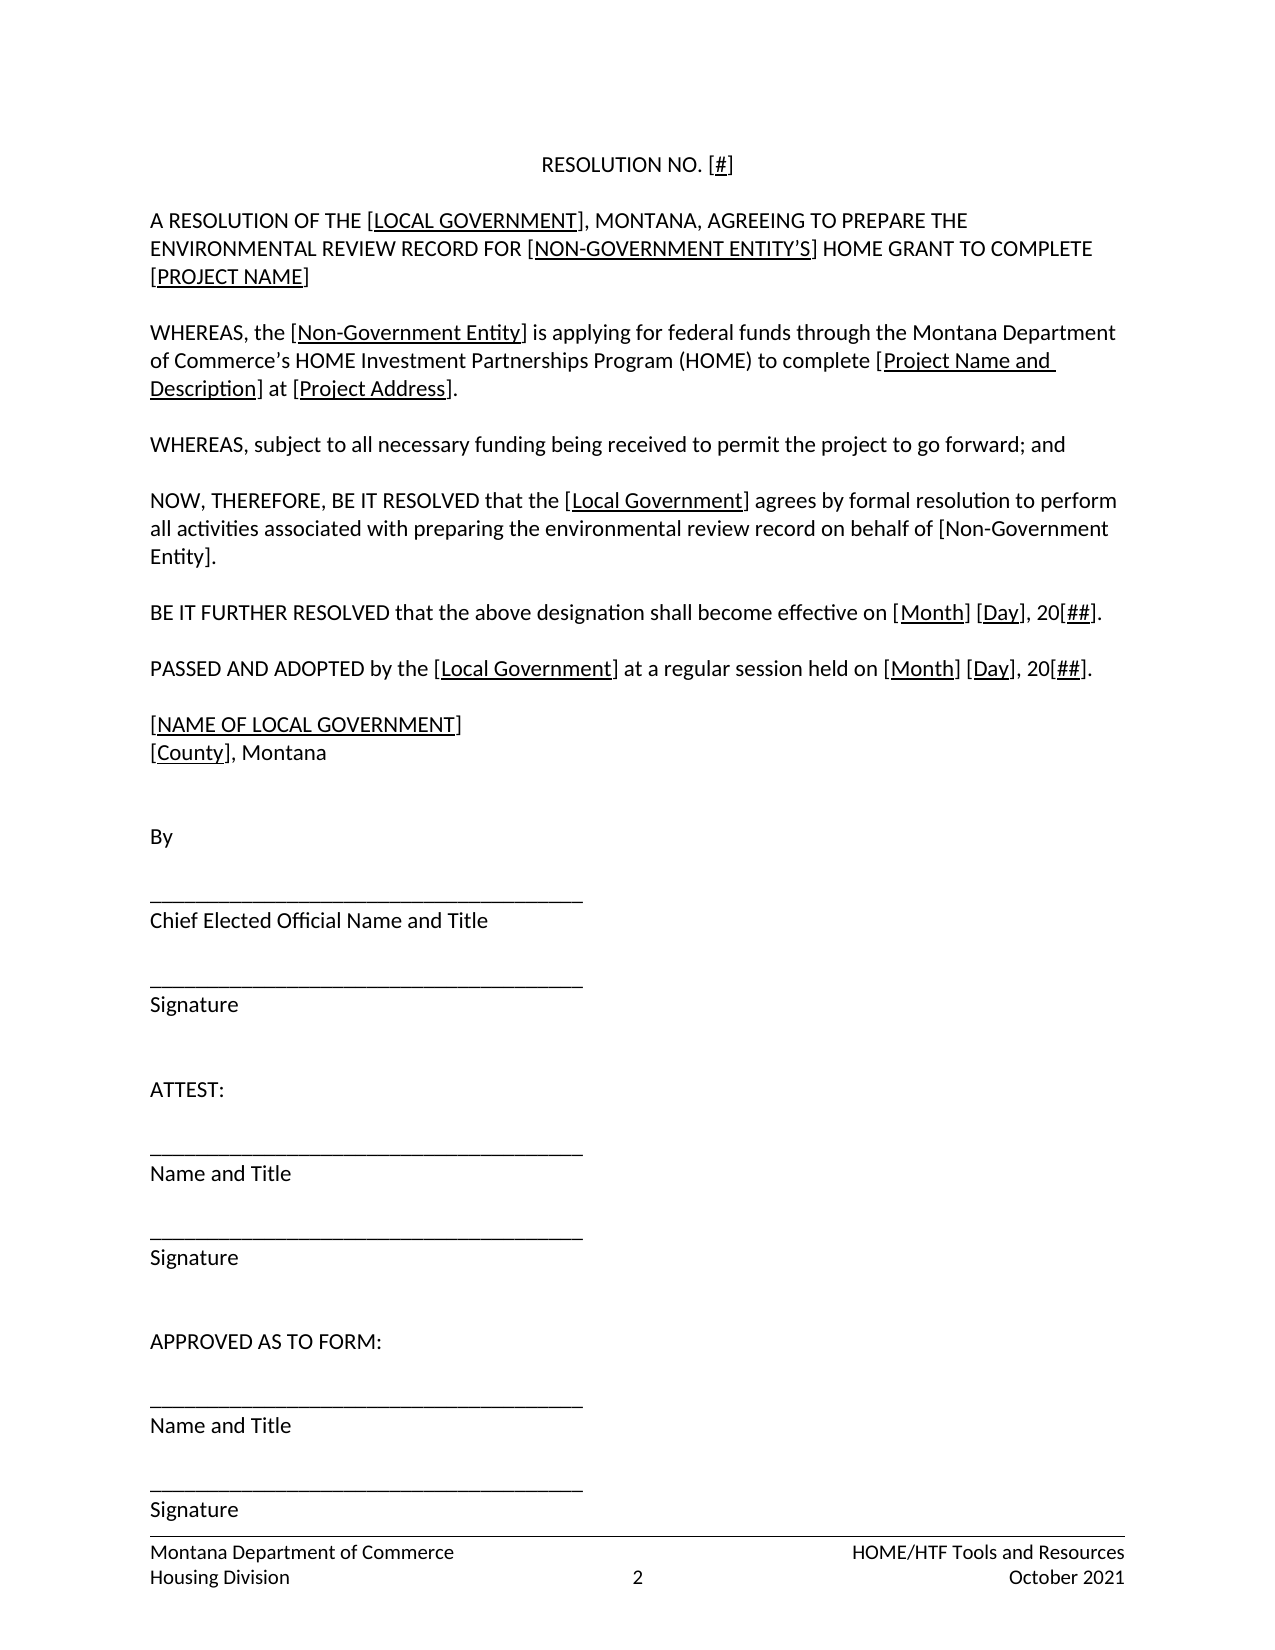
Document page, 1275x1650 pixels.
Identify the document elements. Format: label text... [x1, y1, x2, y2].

text ______________________________________ [150, 963, 1125, 991]
text WHEREAS, the [Non-Government Entity] is applying for federal funds through the Montana Department of Commerce’s HOME Investment Partnerships Program (HOME) to complete [Project Name and Description] at [Project Address]. [150, 318, 1125, 402]
text A RESOLUTION OF THE [LOCAL GOVERNMENT], MONTANA, AGREEING TO PREPARE THE ENVIRONMENTAL REVIEW RECORD FOR [NON-GOVERNMENT ENTITY’S] HOME GRANT TO COMPLETE [PROJECT NAME] [150, 206, 1125, 290]
text Name and Title [150, 1411, 1125, 1439]
text RESOLUTION NO. [#] [150, 150, 1125, 178]
text WHEREAS, subject to all necessary funding being received to permit the project to go forward; and [150, 430, 1125, 458]
text [County], Montana [150, 738, 1125, 766]
text ______________________________________ [150, 1383, 1125, 1411]
text NOW, THEREFORE, BE IT RESOLVED that the [Local Government] agrees by formal resolution to perform all activities associated with preparing the environmental review record on behalf of [Non-Government Entity]. [150, 486, 1125, 570]
text ATTEST: [150, 1075, 1125, 1103]
text ______________________________________ [150, 1215, 1125, 1243]
text Name and Title [150, 1159, 1125, 1187]
text BE IT FURTHER RESOLVED that the above designation shall become effective on [Month] [Day], 20[##]. [150, 598, 1125, 626]
text APPROVED AS TO FORM: [150, 1327, 1125, 1355]
text Signature [150, 991, 1125, 1019]
text Chief Elected Official Name and Title [150, 907, 1125, 934]
text ______________________________________ [150, 878, 1125, 907]
text PASSED AND ADOPTED by the [Local Government] at a regular session held on [Month] [Day], 20[##]. [150, 654, 1125, 682]
text Signature [150, 1495, 1125, 1523]
text [NAME OF LOCAL GOVERNMENT] [150, 710, 1125, 738]
text Signature [150, 1243, 1125, 1271]
text ______________________________________ [150, 1131, 1125, 1159]
text By [150, 822, 1125, 851]
text ______________________________________ [150, 1467, 1125, 1495]
